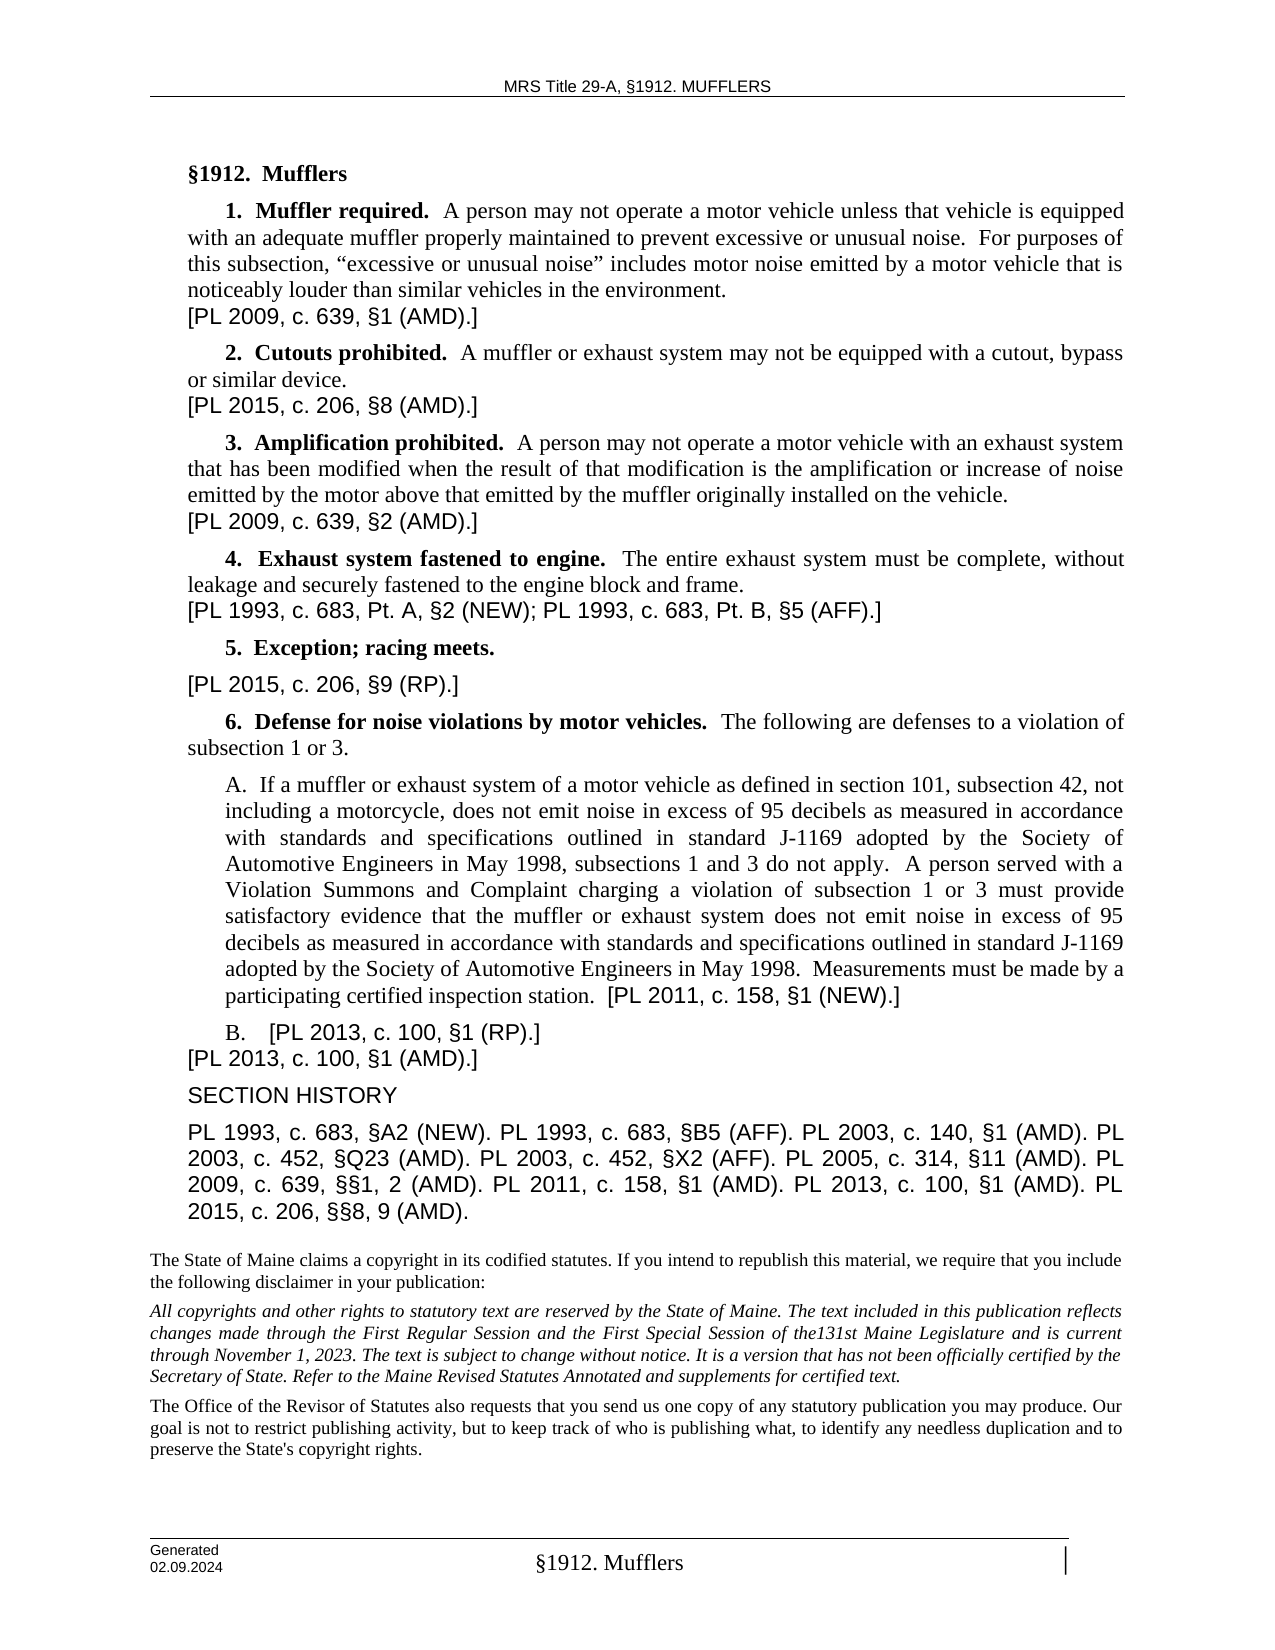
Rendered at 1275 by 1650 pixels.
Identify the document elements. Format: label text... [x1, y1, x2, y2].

text [PL 2015, c. 206, §8 (AMD).] [187, 392, 1125, 418]
text B. [PL 2013, c. 100, §1 (RP).] [225, 1018, 1125, 1045]
text 5. Exception; racing meets. [187, 634, 1125, 661]
text All copyrights and other rights to statutory text are reserved by the State of Maine. The text included in this publication reflects changes made through the First Regular Session and the First Special Session of the131st Maine Legislature and is current through November 1, 2023 . The text is subject to change without notice. It is a version that has not been officially certified by the Secretary of State. Refer to the Maine Revised Statutes Annotated and supplements for certified text. [150, 1300, 1125, 1387]
text [PL 2015, c. 206, §9 (RP).] [187, 671, 1125, 697]
text §1912. Mufflers [187, 160, 1125, 187]
text [PL 1993, c. 683, Pt. A, §2 (NEW); PL 1993, c. 683, Pt. B, §5 (AFF).] [187, 597, 1125, 624]
text The State of Maine claims a copyright in its codified statutes. If you intend to republish this material, we require that you include the following disclaimer in your publication: [150, 1249, 1125, 1292]
text 6. Defense for noise violations by motor vehicles. The following are defenses to a violation of subsection 1 or 3. [187, 708, 1125, 760]
text SECTION HISTORY [187, 1082, 1125, 1108]
text [PL 2009, c. 639, §1 (AMD).] [187, 303, 1125, 329]
text PL 1993, c. 683, §A2 (NEW). PL 1993, c. 683, §B5 (AFF). PL 2003, c. 140, §1 (AMD). PL 2003, c. 452, §Q23 (AMD). PL 2003, c. 452, §X2 (AFF). PL 2005, c. 314, §11 (AMD). PL 2009, c. 639, §§1, 2 (AMD). PL 2011, c. 158, §1 (AMD). PL 2013, c. 100, §1 (AMD). PL 2015, c. 206, §§8, 9 (AMD). [187, 1118, 1125, 1224]
text 2. Cutouts prohibited. A muffler or exhaust system may not be equipped with a cutout, bypass or similar device. [187, 339, 1125, 392]
text 3. Amplification prohibited. A person may not operate a motor vehicle with an exhaust system that has been modified when the result of that modification is the amplification or increase of noise emitted by the motor above that emitted by the muffler originally installed on the vehicle. [187, 429, 1125, 508]
text A. If a muffler or exhaust system of a motor vehicle as defined in section 101, subsection 42, not including a motorcycle, does not emit noise in excess of 95 decibels as measured in accordance with standards and specifications outlined in standard J-1169 adopted by the Society of Automotive Engineers in May 1998, subsections 1 and 3 do not apply. A person served with a Violation Summons and Complaint charging a violation of subsection 1 or 3 must provide satisfactory evidence that the muffler or exhaust system does not emit noise in excess of 95 decibels as measured in accordance with standards and specifications outlined in standard J-1169 adopted by the Society of Automotive Engineers in May 1998. Measurements must be made by a participating certified inspection station. [PL 2011, c. 158, §1 (NEW).] [225, 771, 1125, 1008]
text [PL 2009, c. 639, §2 (AMD).] [187, 508, 1125, 534]
text The Office of the Revisor of Statutes also requests that you send us one copy of any statutory publication you may produce. Our goal is not to restrict publishing activity, but to keep track of who is publishing what, to identify any needless duplication and to preserve the State's copyright rights. [150, 1395, 1125, 1460]
text 1. Muffler required. A person may not operate a motor vehicle unless that vehicle is equipped with an adequate muffler properly maintained to prevent excessive or unusual noise. For purposes of this subsection, “excessive or unusual noise” includes motor noise emitted by a motor vehicle that is noticeably louder than similar vehicles in the environment. [187, 197, 1125, 303]
text 4. Exhaust system fastened to engine. The entire exhaust system must be complete, without leakage and securely fastened to the engine block and frame. [187, 545, 1125, 597]
text [PL 2013, c. 100, §1 (AMD).] [187, 1045, 1125, 1071]
